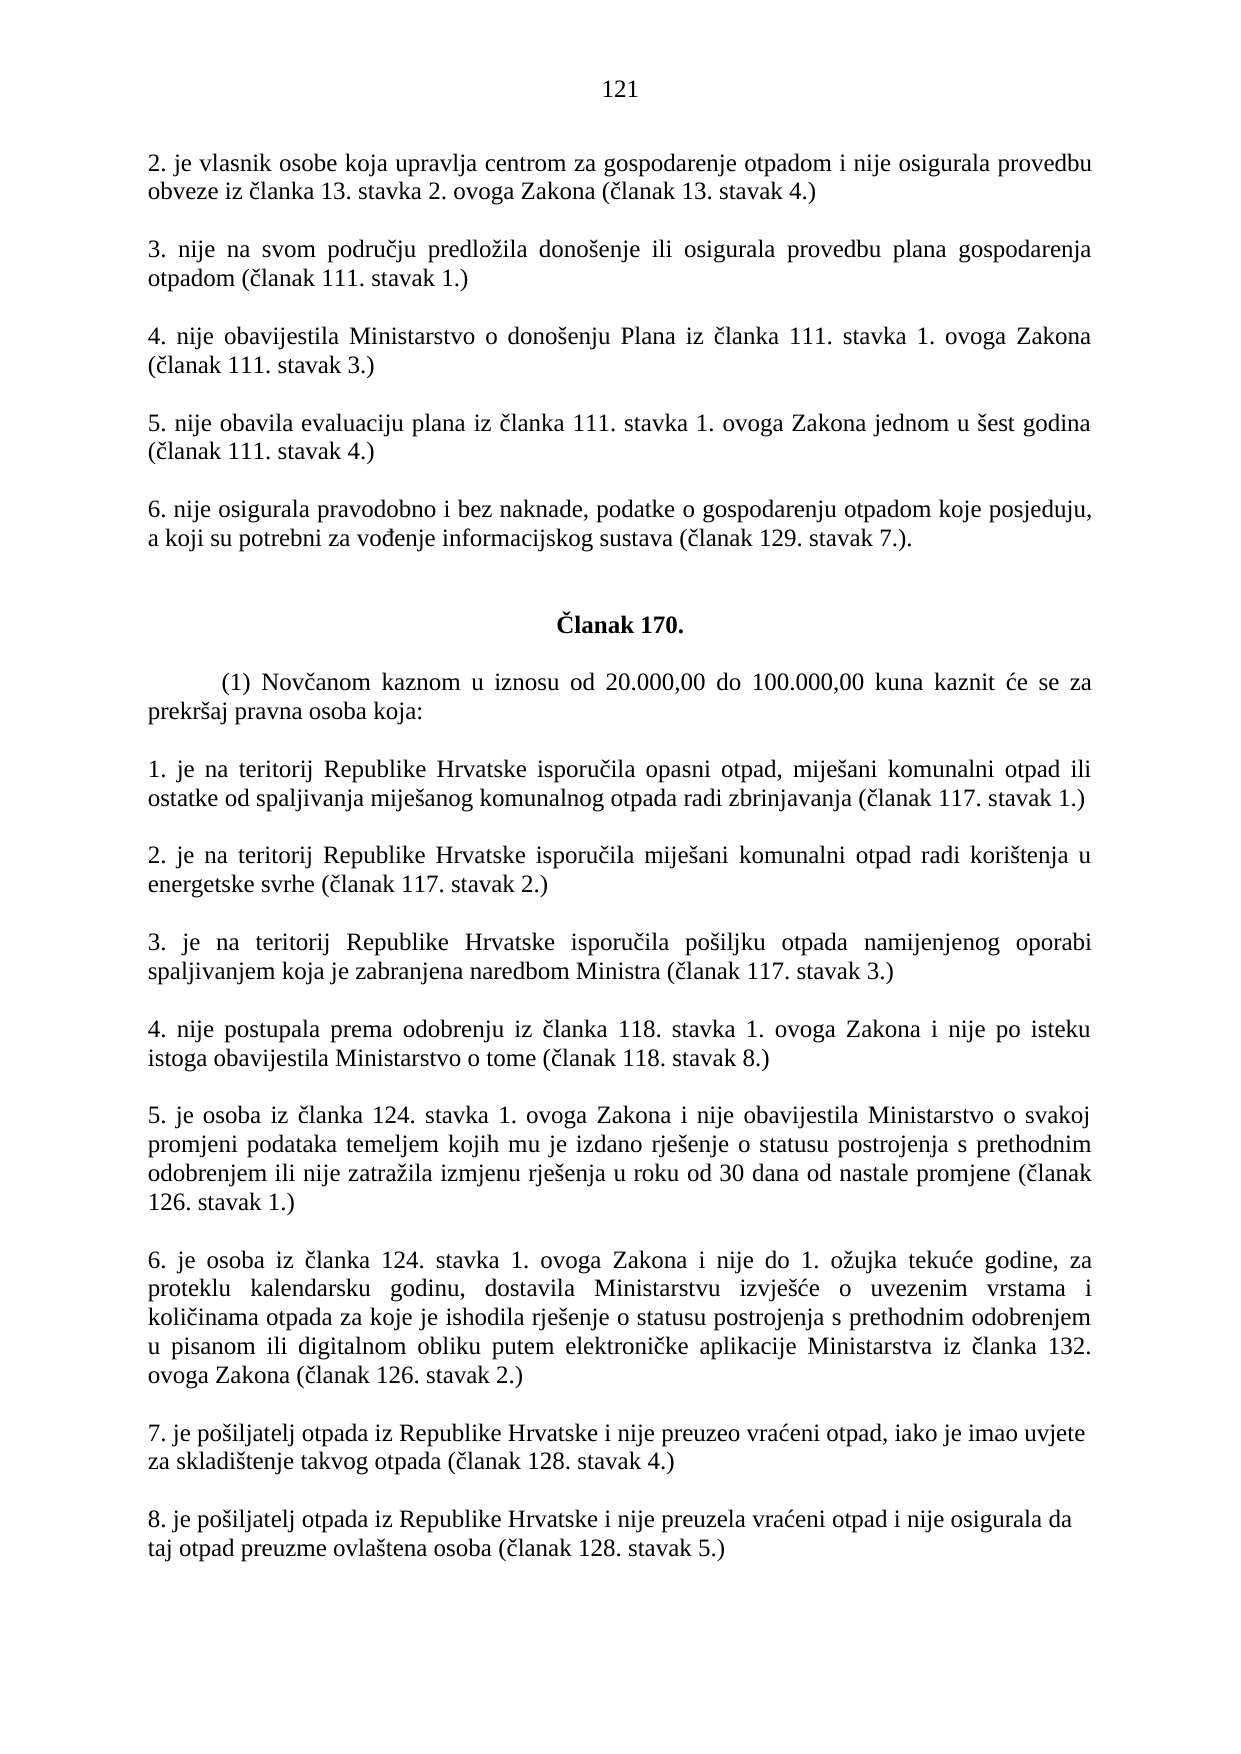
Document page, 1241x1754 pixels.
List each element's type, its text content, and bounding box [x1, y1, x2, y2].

text 3. je na teritorij Republike Hrvatske isporučila pošiljku otpada namijenjenog oporabi spaljivanjem koja je zabranjena naredbom Ministra (članak 117. stavak 3.) [148, 927, 1093, 985]
text 1. je na teritorij Republike Hrvatske isporučila opasni otpad, miješani komunalni otpad ili ostatke od spaljivanja miješanog komunalnog otpada radi zbrinjavanja (članak 117. stavak 1.) [148, 754, 1093, 811]
text 3. nije na svom području predložila donošenje ili osigurala provedbu plana gospodarenja otpadom (članak 111. stavak 1.) [148, 234, 1093, 292]
text 5. nije obavila evaluaciju plana iz članka 111. stavka 1. ovoga Zakona jednom u šest godina (članak 111. stavak 4.) [148, 408, 1093, 465]
text 2. je na teritorij Republike Hrvatske isporučila miješani komunalni otpad radi korištenja u energetske svrhe (članak 117. stavak 2.) [148, 841, 1093, 898]
text 7. je pošiljatelj otpada iz Republike Hrvatske i nije preuzeo vraćeni otpad, iako je imao uvjete za skladištenje takvog otpada (članak 128. stavak 4.) [148, 1418, 1093, 1475]
text Članak 170. [148, 610, 1093, 638]
text 4. nije obavijestila Ministarstvo o donošenju Plana iz članka 111. stavka 1. ovoga Zakona (članak 111. stavak 3.) [148, 321, 1093, 378]
text 6. je osoba iz članka 124. stavka 1. ovoga Zakona i nije do 1. ožujka tekuće godine, za proteklu kalendarsku godinu, dostavila Ministarstvu izvješće o uvezenim vrstama i količinama otpada za koje je ishodila rješenje o statusu postrojenja s prethodnim odobrenjem u pisanom ili digitalnom obliku putem elektroničke aplikacije Ministarstva iz članka 132. ovoga Zakona (članak 126. stavak 2.) [148, 1245, 1093, 1388]
text 5. je osoba iz članka 124. stavka 1. ovoga Zakona i nije obavijestila Ministarstvo o svakoj promjeni podataka temeljem kojih mu je izdano rješenje o statusu postrojenja s prethodnim odobrenjem ili nije zatražila izmjenu rješenja u roku od 30 dana od nastale promjene (članak 126. stavak 1.) [148, 1101, 1093, 1216]
text (1) Novčanom kaznom u iznosu od 20.000,00 do 100.000,00 kuna kaznit će se za prekršaj pravna osoba koja: [148, 667, 1093, 725]
text 2. je vlasnik osobe koja upravlja centrom za gospodarenje otpadom i nije osigurala provedbu obveze iz članka 13. stavka 2. ovoga Zakona (članak 13. stavak 4.) [148, 148, 1093, 205]
text 4. nije postupala prema odobrenju iz članka 118. stavka 1. ovoga Zakona i nije po isteku istoga obavijestila Ministarstvo o tome (članak 118. stavak 8.) [148, 1014, 1093, 1071]
text 8. je pošiljatelj otpada iz Republike Hrvatske i nije preuzela vraćeni otpad i nije osigurala da taj otpad preuzme ovlaštena osoba (članak 128. stavak 5.) [148, 1504, 1093, 1562]
list 6. nije osigurala pravodobno i bez naknade, podatke o gospodarenju otpadom koje posjeduju, a koji su potrebni za vođenje informacijskog sustava (članak 129. stavak 7.). [148, 494, 1093, 552]
